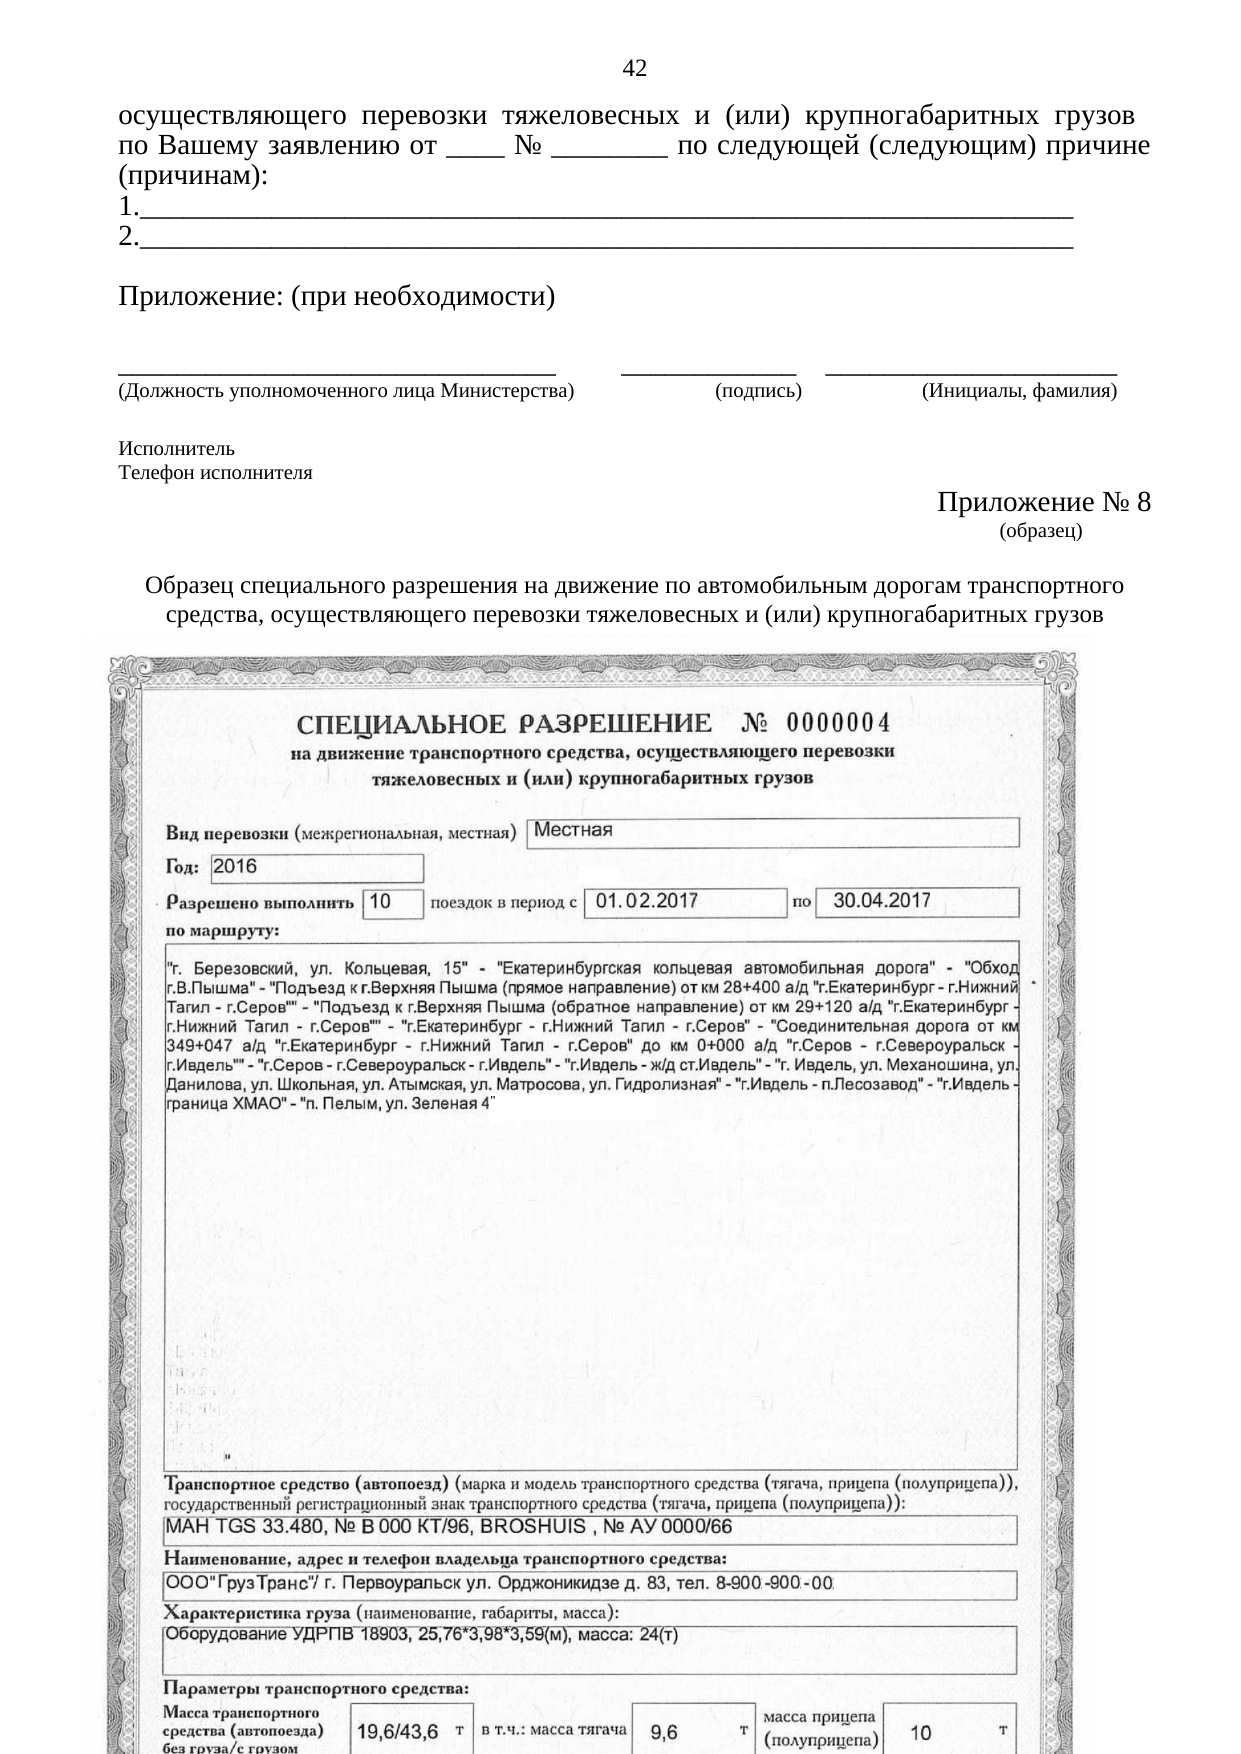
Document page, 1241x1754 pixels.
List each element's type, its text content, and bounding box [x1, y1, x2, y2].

picture [76, 635, 1097, 1754]
text Приложение: (при необходимости) [118, 281, 1152, 311]
text 1.________________________________________________________________ [118, 191, 1152, 221]
text 2.________________________________________________________________ [118, 221, 1152, 251]
text Телефон исполнителя [118, 460, 1152, 484]
text Приложение № 8 [118, 484, 1152, 518]
text Исполнитель [118, 436, 1152, 460]
text (Должность уполномоченного лица Министерства) (подпись) (Инициалы, фамилия) [118, 378, 1152, 402]
text (образец) [930, 518, 1152, 542]
text Образец специального разрешения на движение по автомобильным дорогам транспортного средства, осуществляющего перевозки тяжеловесных и (или) крупногабаритных грузов [118, 571, 1152, 628]
text ______________________________ ____________ ____________________ [118, 345, 1152, 378]
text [118, 100, 1152, 191]
